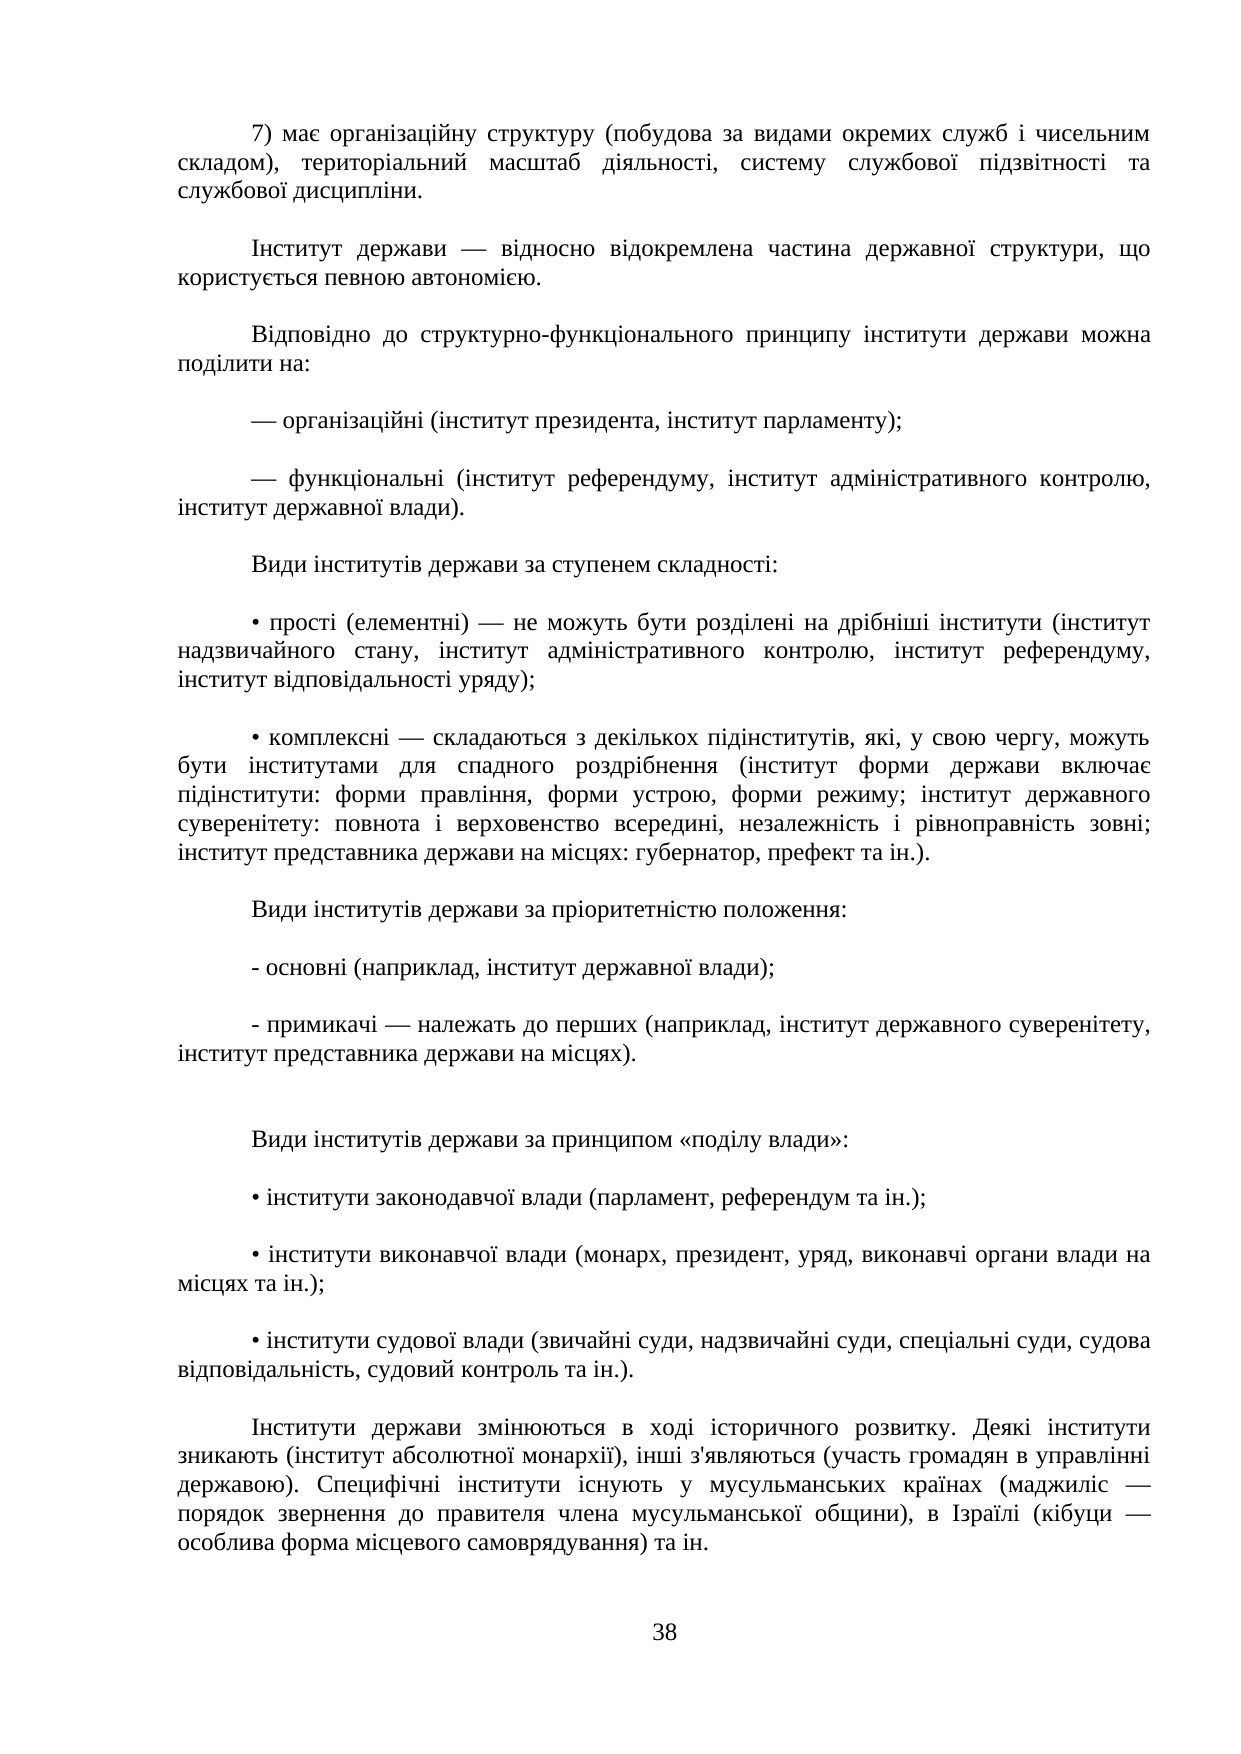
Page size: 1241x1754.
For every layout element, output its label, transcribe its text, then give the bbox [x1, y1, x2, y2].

text • інститути виконавчої влади (монарх, президент, уряд, виконавчі органи влади на місцях та ін.); [177, 1239, 1152, 1297]
text • інститути законодавчої влади (парламент, референдум та ін.); [177, 1182, 1152, 1211]
text - основні (наприклад, інститут державної влади); [177, 952, 1152, 981]
text 7) має організаційну структуру (побудова за видами окремих служб і чисельним складом), територіальний масштаб діяльності, систему службової підзвітності та службової дисципліни. [177, 118, 1152, 204]
text - примикачі — належать до перших (наприклад, інститут державного суверенітету, інститут представника держави на місцях). [177, 1009, 1152, 1067]
text Види інститутів держави за принципом «поділу влади»: [177, 1124, 1152, 1153]
text — функціональні (інститут референдуму, інститут адміністративного контролю, інститут державної влади). [177, 463, 1152, 521]
text Відповідно до структурно-функціонального принципу інститути держави можна поділити на: [177, 319, 1152, 377]
text • прості (елементні) — не можуть бути розділені на дрібніші інститути (інститут надзвичайного стану, інститут адміністративного контролю, інститут референдуму, інститут відповідальності уряду); [177, 607, 1152, 693]
text • комплексні — складаються з декількох підінститутів, які, у свою чергу, можуть бути інститутами для спадного роздрібнення (інститут форми держави включає підінститути: форми правління, форми устрою, форми режиму; інститут державного суверенітету: повнота і верховенство всередині, незалежність і рівноправність зовні; інститут представника держави на місцях: губернатор, префект та ін.). [177, 722, 1152, 866]
text Види інститутів держави за пріоритетністю положення: [177, 894, 1152, 923]
text — організаційні (інститут президента, інститут парламенту); [177, 406, 1152, 434]
text • інститути судової влади (звичайні суди, надзвичайні суди, спеціальні суди, судова відповідальність, судовий контроль та ін.). [177, 1326, 1152, 1383]
text Інститути держави змінюються в ході історичного розвитку. Деякі інститути зникають (інститут абсолютної монархії), інші з'являються (участь громадян в управлінні державою). Специфічні інститути існують у мусульманських країнах (маджиліс — порядок звернення до правителя члена мусульманської общини), в Ізраїлі (кібуци — особлива форма місцевого самоврядування) та ін. [177, 1412, 1152, 1556]
text Види інститутів держави за ступенем складності: [177, 549, 1152, 578]
text Інститут держави — відносно відокремлена частина державної структури, що користується певною автономією. [177, 233, 1152, 291]
